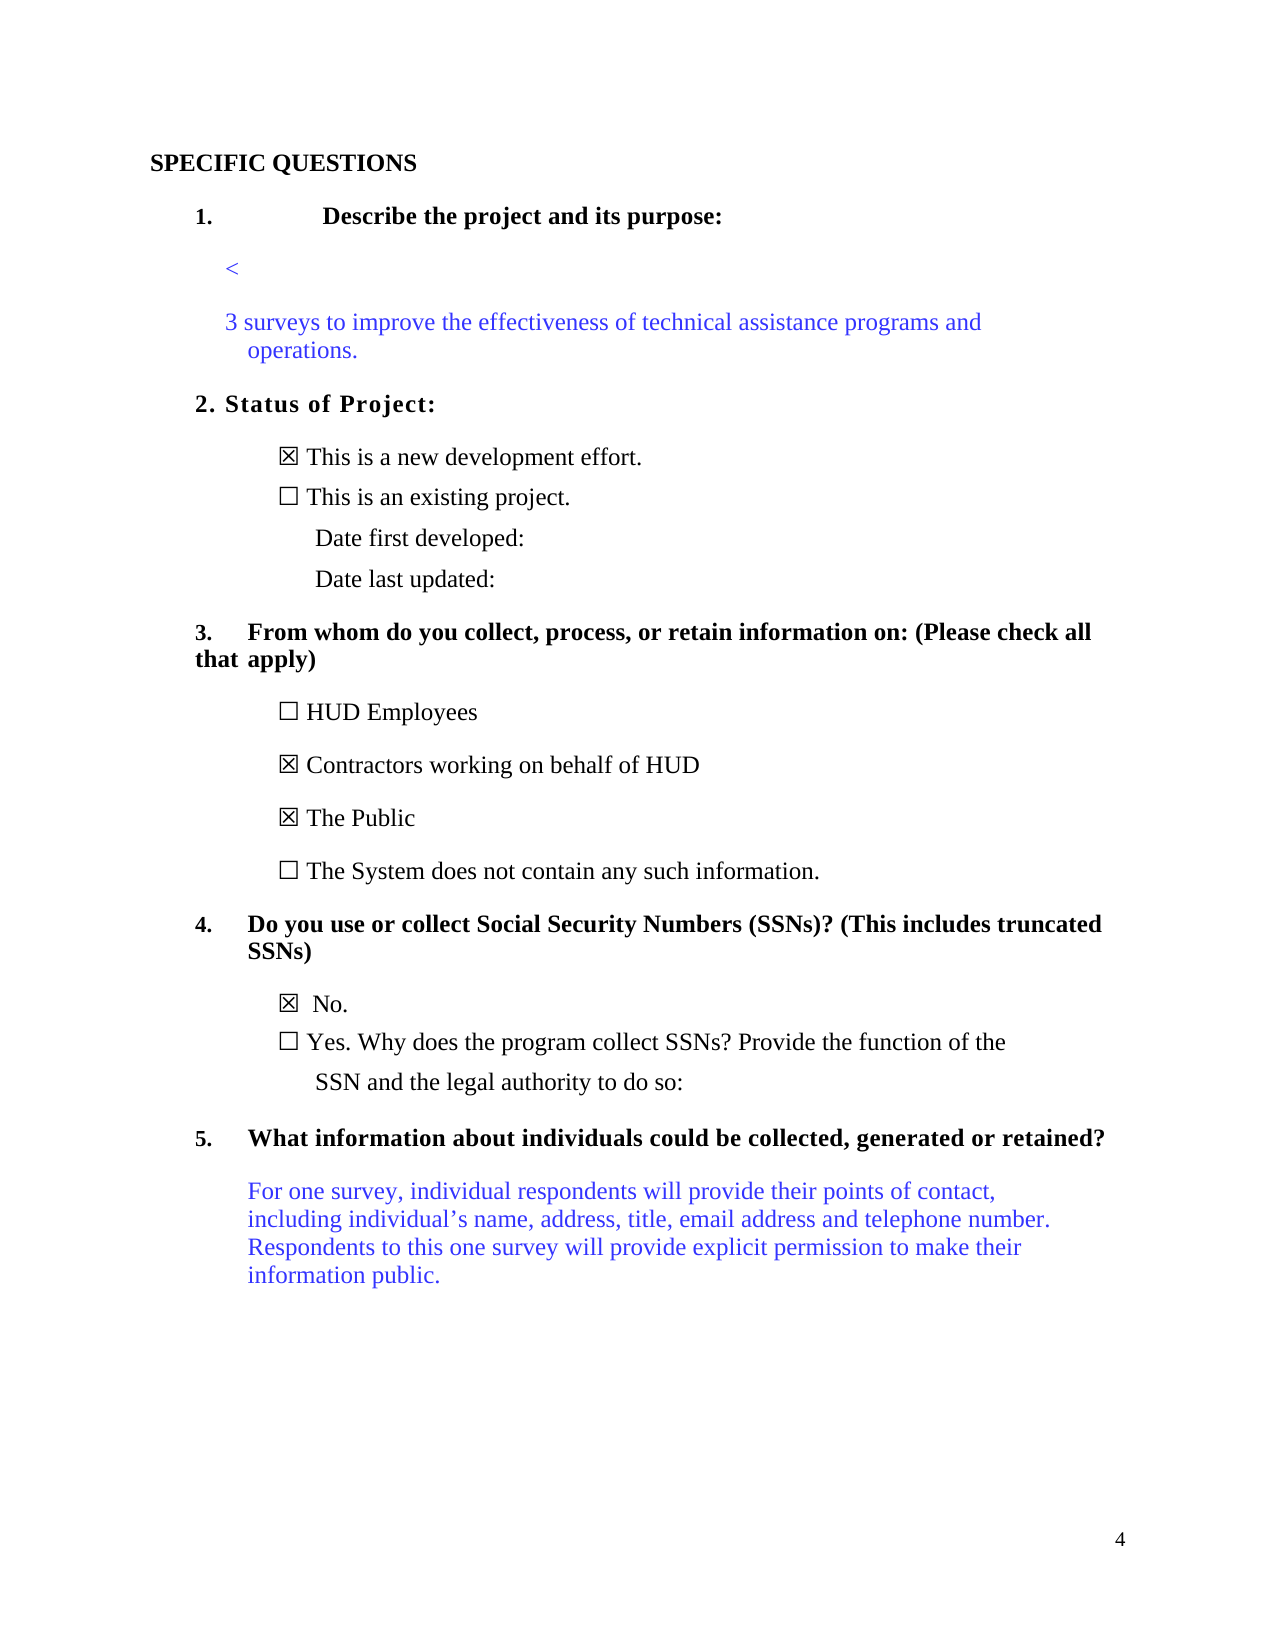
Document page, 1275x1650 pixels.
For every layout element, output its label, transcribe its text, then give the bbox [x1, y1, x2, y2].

text For one survey, individual respondents will provide their points of contact, including individual’s name, address, title, email address and telephone number. Respondents to this one survey will provide explicit permission to make their information public. [247, 1177, 1087, 1289]
text No. [277, 989, 1125, 1018]
text The System does not contain any such information. [277, 857, 1125, 885]
text < [225, 255, 1087, 283]
list Describe the project and its purpose: [195, 203, 1125, 229]
text This is an existing project. [277, 483, 1125, 511]
text The Public [277, 803, 1125, 832]
text Date last updated: [315, 564, 1125, 593]
text 2. Status of Project: [195, 391, 1125, 417]
text HUD Employees [277, 697, 1125, 726]
list From whom do you collect, process, or retain information on: (Please check all that apply) [195, 619, 1125, 672]
list Do you use or collect Social Security Numbers (SSNs)? (This includes truncated SSNs) [195, 911, 1125, 964]
list What information about individuals could be collected, generated or retained? [195, 1126, 1125, 1152]
text Contractors working on behalf of HUD [277, 750, 1125, 779]
text SPECIFIC QUESTIONS [150, 150, 1125, 176]
text Yes. Why does the program collect SSNs? Provide the function of the SSN and the legal authority to do so: [277, 1018, 1020, 1099]
text This is a new development effort. [277, 443, 1125, 471]
text 3 surveys to improve the effectiveness of technical assistance programs and operations. [225, 308, 1087, 364]
text Date first developed: [315, 524, 1125, 552]
